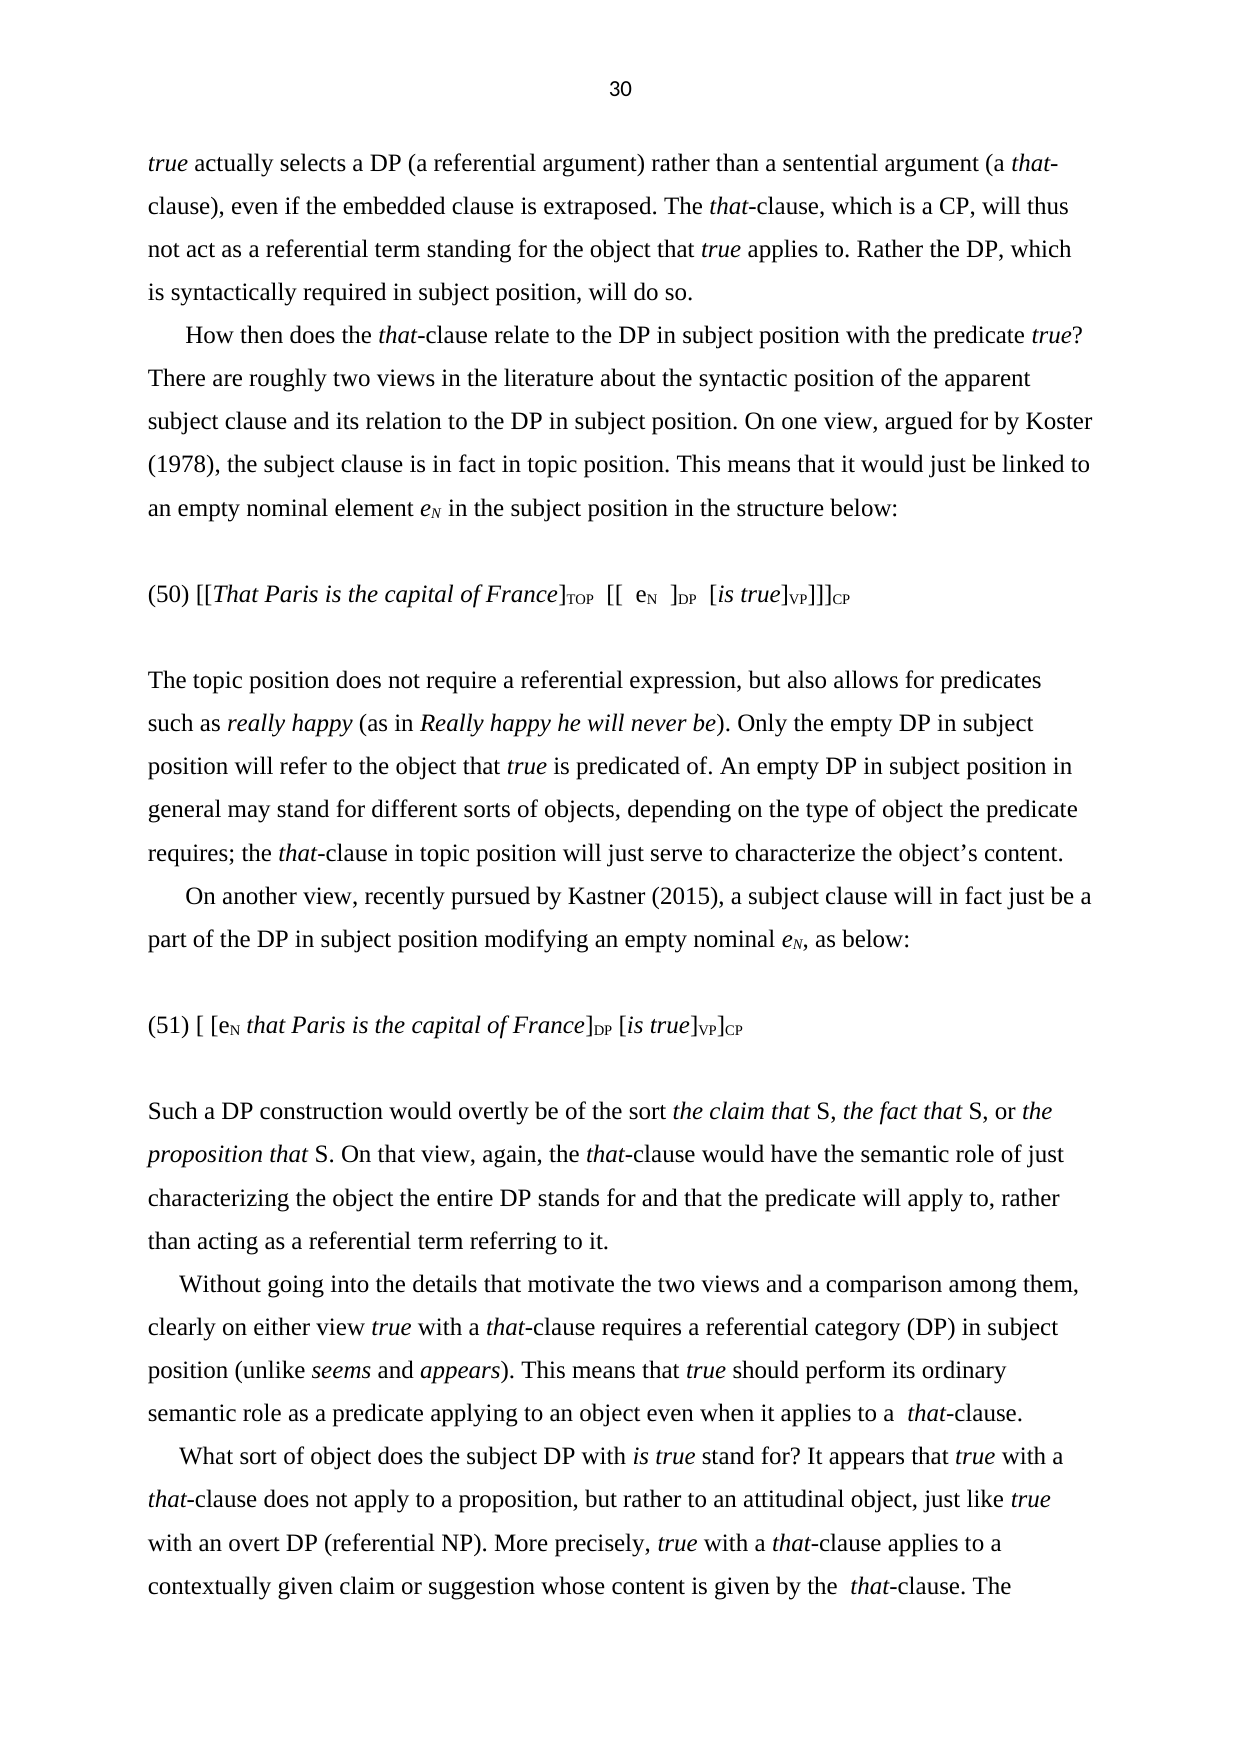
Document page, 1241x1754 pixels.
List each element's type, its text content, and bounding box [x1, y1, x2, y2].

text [148, 1441, 1093, 1599]
text On another view, recently pursued by Kastner (2015), a subject clause will in fact just be a part of the DP in subject position modifying an empty nominal eN, as below: [148, 881, 1093, 953]
text Without going into the details that motivate the two views and a comparison among them, clearly on either view true with a that-clause requires a referential category (DP) in subject position (unlike seems and appears). This means that true should perform its ordinary semantic role as a predicate applying to an object even when it applies to a that-clause. [148, 1269, 1093, 1427]
text How then does the that-clause relate to the DP in subject position with the predicate true? There are roughly two views in the literature about the syntactic position of the apparent subject clause and its relation to the DP in subject position. On one view, argued for by Koster (1978), the subject clause is in fact in topic position. This means that it would just be linked to an empty nominal element eN in the subject position in the structure below: [148, 320, 1093, 521]
text (50) [[That Paris is the capital of France]TOP [[ eN ]DP [is true]VP]]]CP [148, 579, 1093, 608]
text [148, 148, 1093, 306]
text (51) [ [eN that Paris is the capital of France]DP [is true]VP]CP [148, 1010, 1093, 1039]
text The topic position does not require a referential expression, but also allows for predicates such as really happy (as in Really happy he will never be). Only the empty DP in subject position will refer to the object that true is predicated of. An empty DP in subject position in general may stand for different sorts of objects, depending on the type of object the predicate requires; the that-clause in topic position will just serve to characterize the object’s content. [148, 665, 1093, 866]
text Such a DP construction would overtly be of the sort the claim that S, the fact that S, or the proposition that S. On that view, again, the that-clause would have the semantic role of just characterizing the object the entire DP stands for and that the predicate will apply to, rather than acting as a referential term referring to it. [148, 1096, 1093, 1254]
